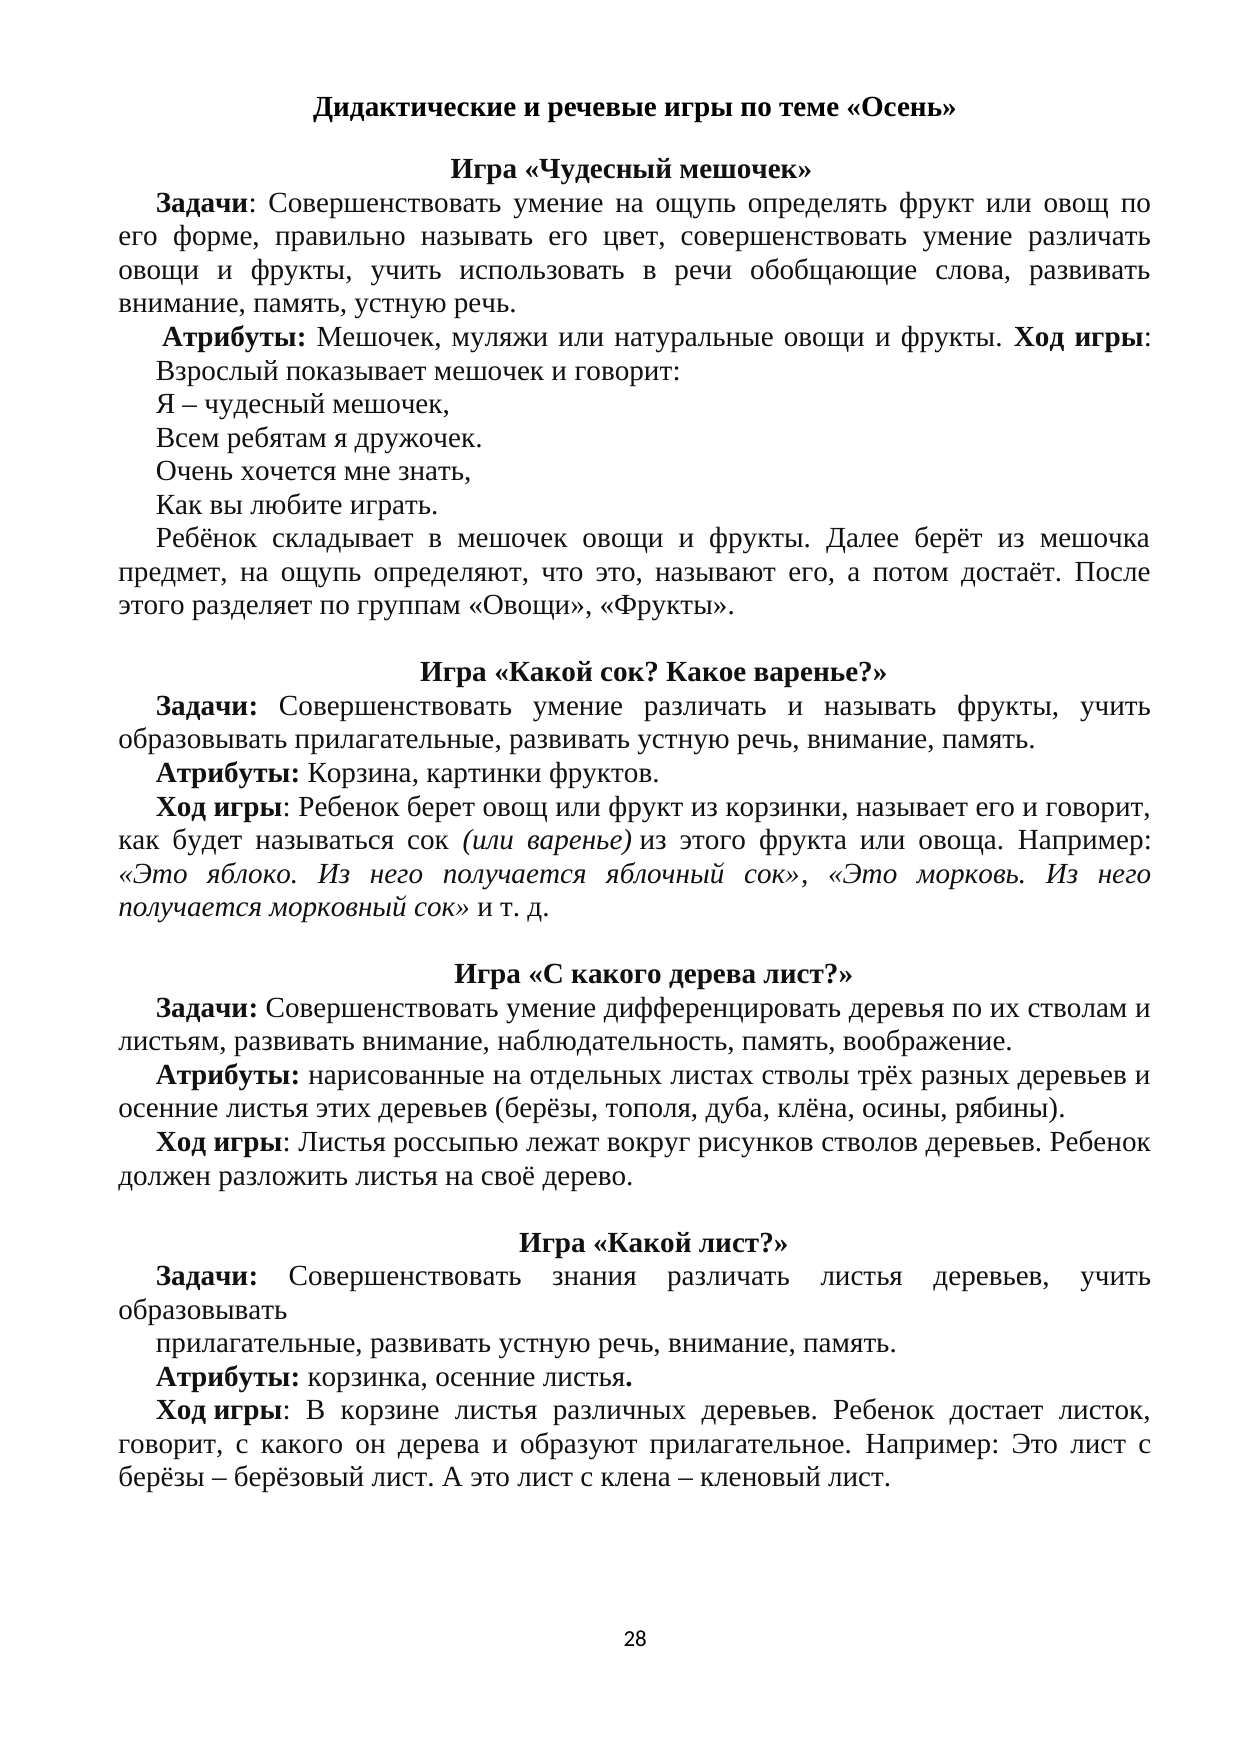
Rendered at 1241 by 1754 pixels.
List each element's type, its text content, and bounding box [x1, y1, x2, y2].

text Я – чудесный мешочек, [118, 386, 1152, 420]
text Атрибуты: Мешочек, муляжи или натуральные овощи и фрукты. Ход игры: Взрослый показывает мешочек и говорит: [156, 319, 1152, 386]
text Задачи: Совершенствовать умение дифференцировать деревья по их стволам и листьям, развивать внимание, наблюдательность, память, воображение. [118, 990, 1152, 1057]
text Игра «С какого дерева лист?» [118, 956, 1152, 990]
text Атрибуты: корзинка, осенние листья. [118, 1359, 1152, 1392]
text Атрибуты: Корзина, картинки фруктов. [118, 755, 1152, 789]
text Задачи: Совершенствовать умение на ощупь определять фрукт или овощ по его форме, правильно называть его цвет, совершенствовать умение различать овощи и фрукты, учить использовать в речи обобщающие слова, развивать внимание, память, устную речь. [118, 185, 1152, 319]
text Игра «Какой сок? Какое варенье?» [118, 654, 1152, 688]
text Атрибуты: нарисованные на отдельных листах стволы трёх разных деревьев и осенние листья этих деревьев (берёзы, тополя, дуба, клёна, осины, рябины). [118, 1057, 1152, 1124]
text Очень хочется мне знать, [118, 453, 1152, 487]
text Задачи: Совершенствовать знания различать листья деревьев, учить образовывать [118, 1258, 1152, 1325]
text Ребёнок складывает в мешочек овощи и фрукты. Далее берёт из мешочка предмет, на ощупь определяют, что это, называют его, а потом достаёт. После этого разделяет по группам «Овощи», «Фрукты». [118, 520, 1152, 621]
text Как вы любите играть. [118, 487, 1152, 520]
text Ход игры: В корзине листья различных деревьев. Ребенок достает листок, говорит, с какого он дерева и образуют прилагательное. Например: Это лист с берёзы – берёзовый лист. А это лист с клена – кленовый лист. [118, 1392, 1152, 1493]
text Игра «Какой лист?» [118, 1225, 1152, 1258]
subtitle Дидактические и речевые игры по теме «Осень» [118, 89, 1152, 122]
text Задачи: Совершенствовать умение различать и называть фрукты, учить образовывать прилагательные, развивать устную речь, внимание, память. [118, 688, 1152, 755]
text Игра «Чудесный мешочек» [118, 151, 1152, 185]
text Всем ребятам я дружочек. [118, 420, 1152, 453]
text прилагательные, развивать устную речь, внимание, память. [118, 1325, 1152, 1359]
text Ход игры: Листья россыпью лежат вокруг рисунков стволов деревьев. Ребенок должен разложить листья на своё дерево. [118, 1124, 1152, 1191]
text Ход игры: Ребенок берет овощ или фрукт из корзинки, называет его и говорит, как будет называться сок (или варенье) из этого фрукта или овоща. Например: «Это яблоко. Из него получается яблочный сок», «Это морковь. Из него получается морковный сок» и т. д. [118, 789, 1152, 923]
